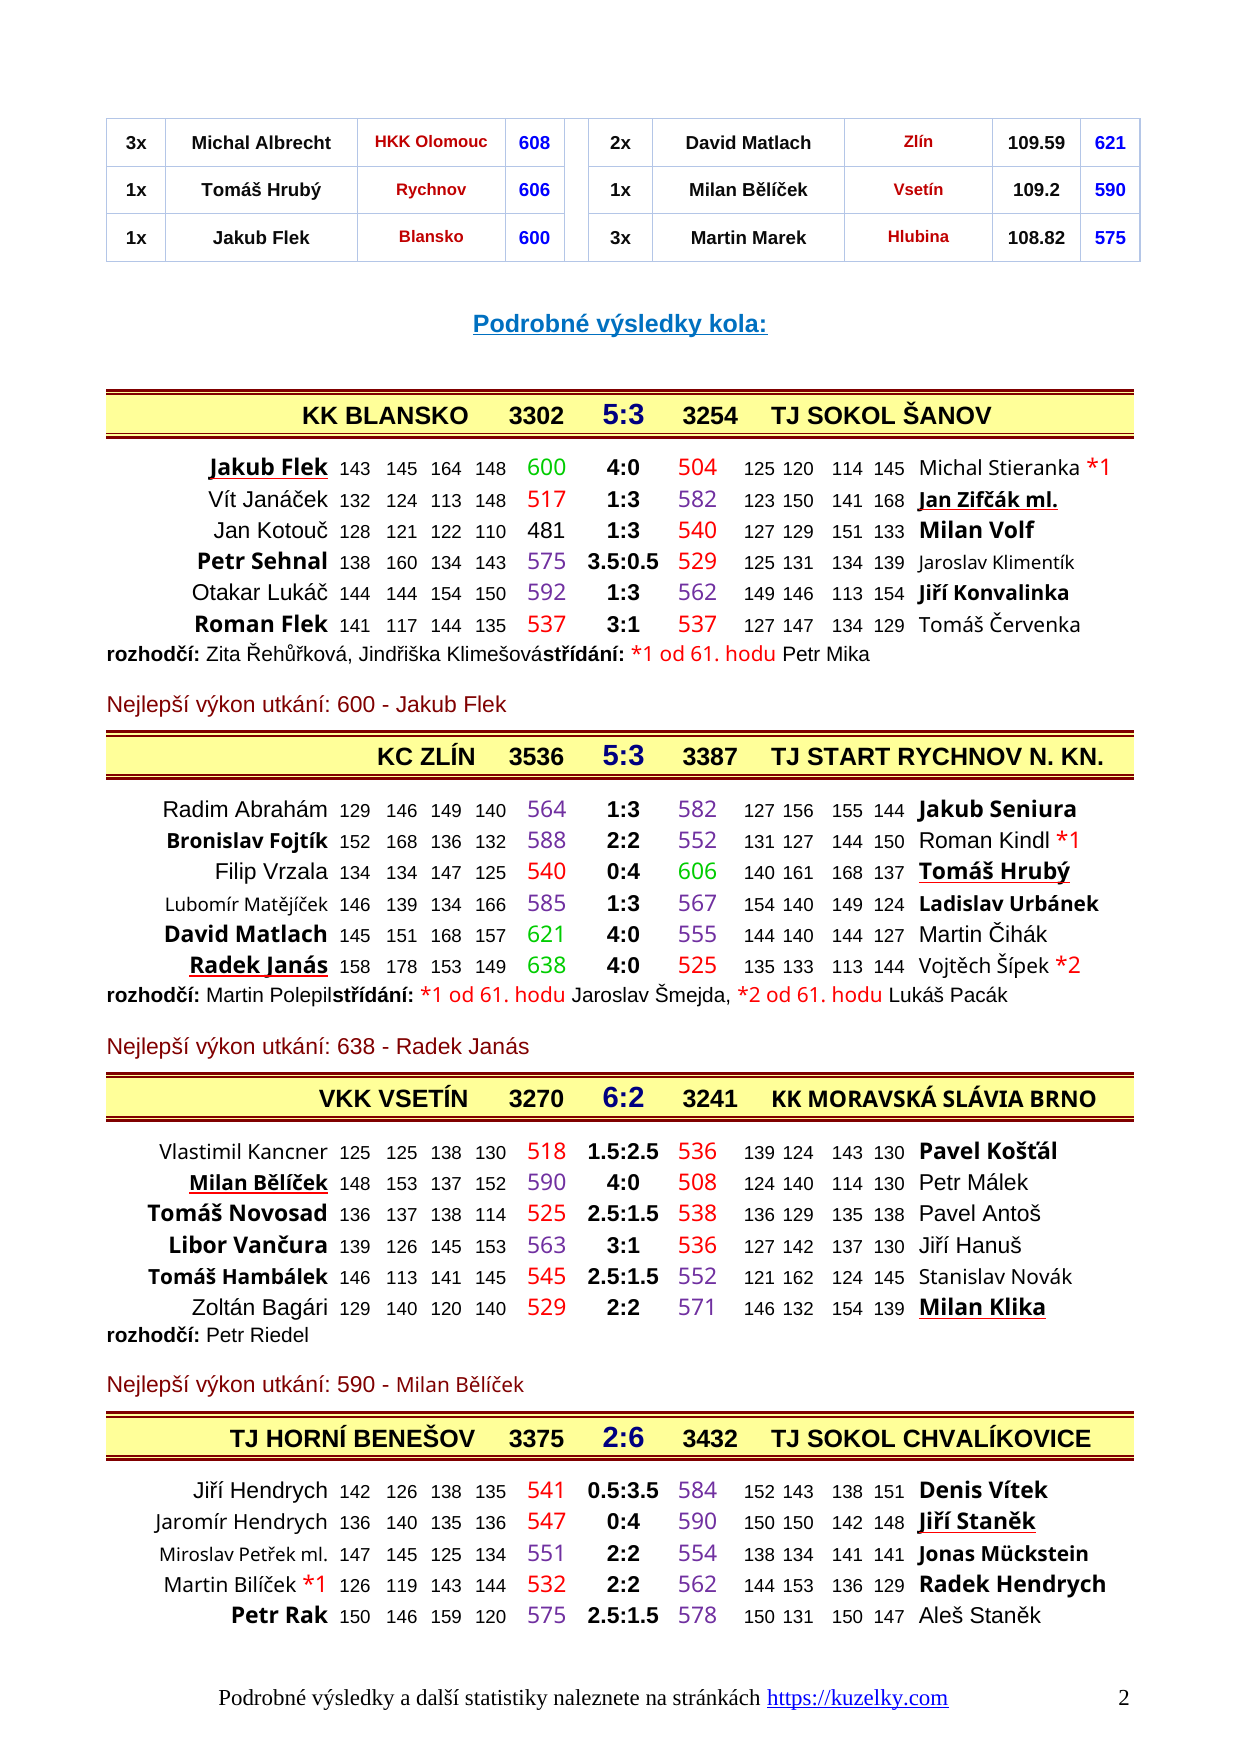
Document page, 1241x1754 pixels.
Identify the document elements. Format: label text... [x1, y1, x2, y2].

table_cell 606 [506, 167, 564, 213]
text Filip Vrzala 134 134 147 125 540 0:4 606 140 161 168 137 Tomáš Hrubý [106, 855, 1134, 887]
table_cell HKK Olomouc [358, 119, 505, 166]
text rozhodčí: Zita Řehůřková, Jindřiška Klimešovástřídání: *1 od 61. hodu Petr Mika [106, 639, 1134, 667]
table_cell 108.82 [993, 214, 1080, 261]
table_cell 621 [1081, 119, 1139, 166]
table_cell 608 [506, 119, 564, 166]
text David Matlach 145 151 168 157 621 4:0 555 144 140 144 127 Martin Čihák [106, 918, 1134, 949]
text Podrobné výsledky kola: [94, 308, 1145, 337]
text Zoltán Bagári 129 140 120 140 529 2:2 571 146 132 154 139 Milan Klika [106, 1291, 1134, 1322]
table_cell David Matlach [653, 119, 844, 166]
text Vlastimil Kancner 125 125 138 130 518 1.5:2.5 536 139 124 143 130 Pavel Košťál [106, 1135, 1134, 1166]
table_cell Milan Bělíček [653, 167, 844, 213]
text Milan Bělíček 148 153 137 152 590 4:0 508 124 140 114 130 Petr Málek [106, 1166, 1134, 1197]
text Martin Bilíček *1 126 119 143 144 532 2:2 562 144 153 136 129 Radek Hendrych [106, 1568, 1134, 1599]
table_cell 2x [589, 119, 652, 166]
text Jan Kotouč 128 121 122 110 481 1:3 540 127 129 151 133 Milan Volf [106, 514, 1134, 545]
text Vít Janáček 132 124 113 148 517 1:3 582 123 150 141 168 Jan Zifčák ml. [106, 483, 1134, 514]
text Nejlepší výkon utkání: 600 - Jakub Flek [106, 691, 1134, 718]
table_cell 1x [589, 167, 652, 213]
table_cell Tomáš Hrubý [166, 167, 357, 213]
text KK Blansko 3302 5:3 3254 TJ Sokol Šanov [106, 395, 1134, 433]
table_cell 575 [1081, 214, 1139, 261]
text KC Zlín 3536 5:3 3387 TJ Start Rychnov n. Kn. [106, 737, 1134, 774]
table_cell Hlubina [845, 214, 992, 261]
table_cell 1x [107, 167, 165, 213]
text Jiří Hendrych 142 126 138 135 541 0.5:3.5 584 152 143 138 151 Denis Vítek [106, 1474, 1134, 1505]
table_cell 3x [107, 119, 165, 166]
text Tomáš Novosad 136 137 138 114 525 2.5:1.5 538 136 129 135 138 Pavel Antoš [106, 1197, 1134, 1229]
table_cell 1x [107, 214, 165, 261]
text Libor Vančura 139 126 145 153 563 3:1 536 127 142 137 130 Jiří Hanuš [106, 1229, 1134, 1260]
table_cell 109.59 [993, 119, 1080, 166]
table_cell 590 [1081, 167, 1139, 213]
text Jaromír Hendrych 136 140 135 136 547 0:4 590 150 150 142 148 Jiří Staněk [106, 1505, 1134, 1536]
table_cell 109.2 [993, 167, 1080, 213]
text Jakub Flek 143 145 164 148 600 4:0 504 125 120 114 145 Michal Stieranka *1 [106, 451, 1134, 483]
text Radim Abrahám 129 146 149 140 564 1:3 582 127 156 155 144 Jakub Seniura [106, 793, 1134, 824]
text Roman Flek 141 117 144 135 537 3:1 537 127 147 134 129 Tomáš Červenka [106, 608, 1134, 639]
table_cell 600 [506, 214, 564, 261]
table_cell Rychnov [358, 167, 505, 213]
text Bronislav Fojtík 152 168 136 132 588 2:2 552 131 127 144 150 Roman Kindl *1 [106, 824, 1134, 855]
table_cell Martin Marek [653, 214, 844, 261]
text Otakar Lukáč 144 144 154 150 592 1:3 562 149 146 113 154 Jiří Konvalinka [106, 576, 1134, 608]
text Lubomír Matějíček 146 139 134 166 585 1:3 567 154 140 149 124 Ladislav Urbánek [106, 887, 1134, 918]
text rozhodčí: Martin Polepilstřídání: *1 od 61. hodu Jaroslav Šmejda, *2 od 61. hodu Lukáš Pacák [106, 980, 1134, 1009]
text Tomáš Hambálek 146 113 141 145 545 2.5:1.5 552 121 162 124 145 Stanislav Novák [106, 1260, 1134, 1291]
table_cell Vsetín [845, 167, 992, 213]
table_cell Michal Albrecht [166, 119, 357, 166]
text VKK Vsetín 3270 6:2 3241 KK Moravská Slávia Brno [106, 1078, 1134, 1116]
text Miroslav Petřek ml. 147 145 125 134 551 2:2 554 138 134 141 141 Jonas Mückstein [106, 1536, 1134, 1568]
table_cell 3x [589, 214, 652, 261]
table_cell Zlín [845, 119, 992, 166]
table_cell Jakub Flek [166, 214, 357, 261]
text TJ Horní Benešov 3375 2:6 3432 TJ Sokol Chvalíkovice [106, 1418, 1134, 1455]
text Petr Rak 150 146 159 120 575 2.5:1.5 578 150 131 150 147 Aleš Staněk [106, 1599, 1134, 1630]
table_cell Blansko [358, 214, 505, 261]
text Petr Sehnal 138 160 134 143 575 3.5:0.5 529 125 131 134 139 Jaroslav Klimentík [106, 545, 1134, 576]
text rozhodčí: Petr Riedel [106, 1322, 1134, 1346]
text Nejlepší výkon utkání: 638 - Radek Janás [106, 1033, 1134, 1059]
text Radek Janás 158 178 153 149 638 4:0 525 135 133 113 144 Vojtěch Šípek *2 [106, 949, 1134, 980]
text Nejlepší výkon utkání: 590 - Milan Bělíček [106, 1370, 1134, 1399]
